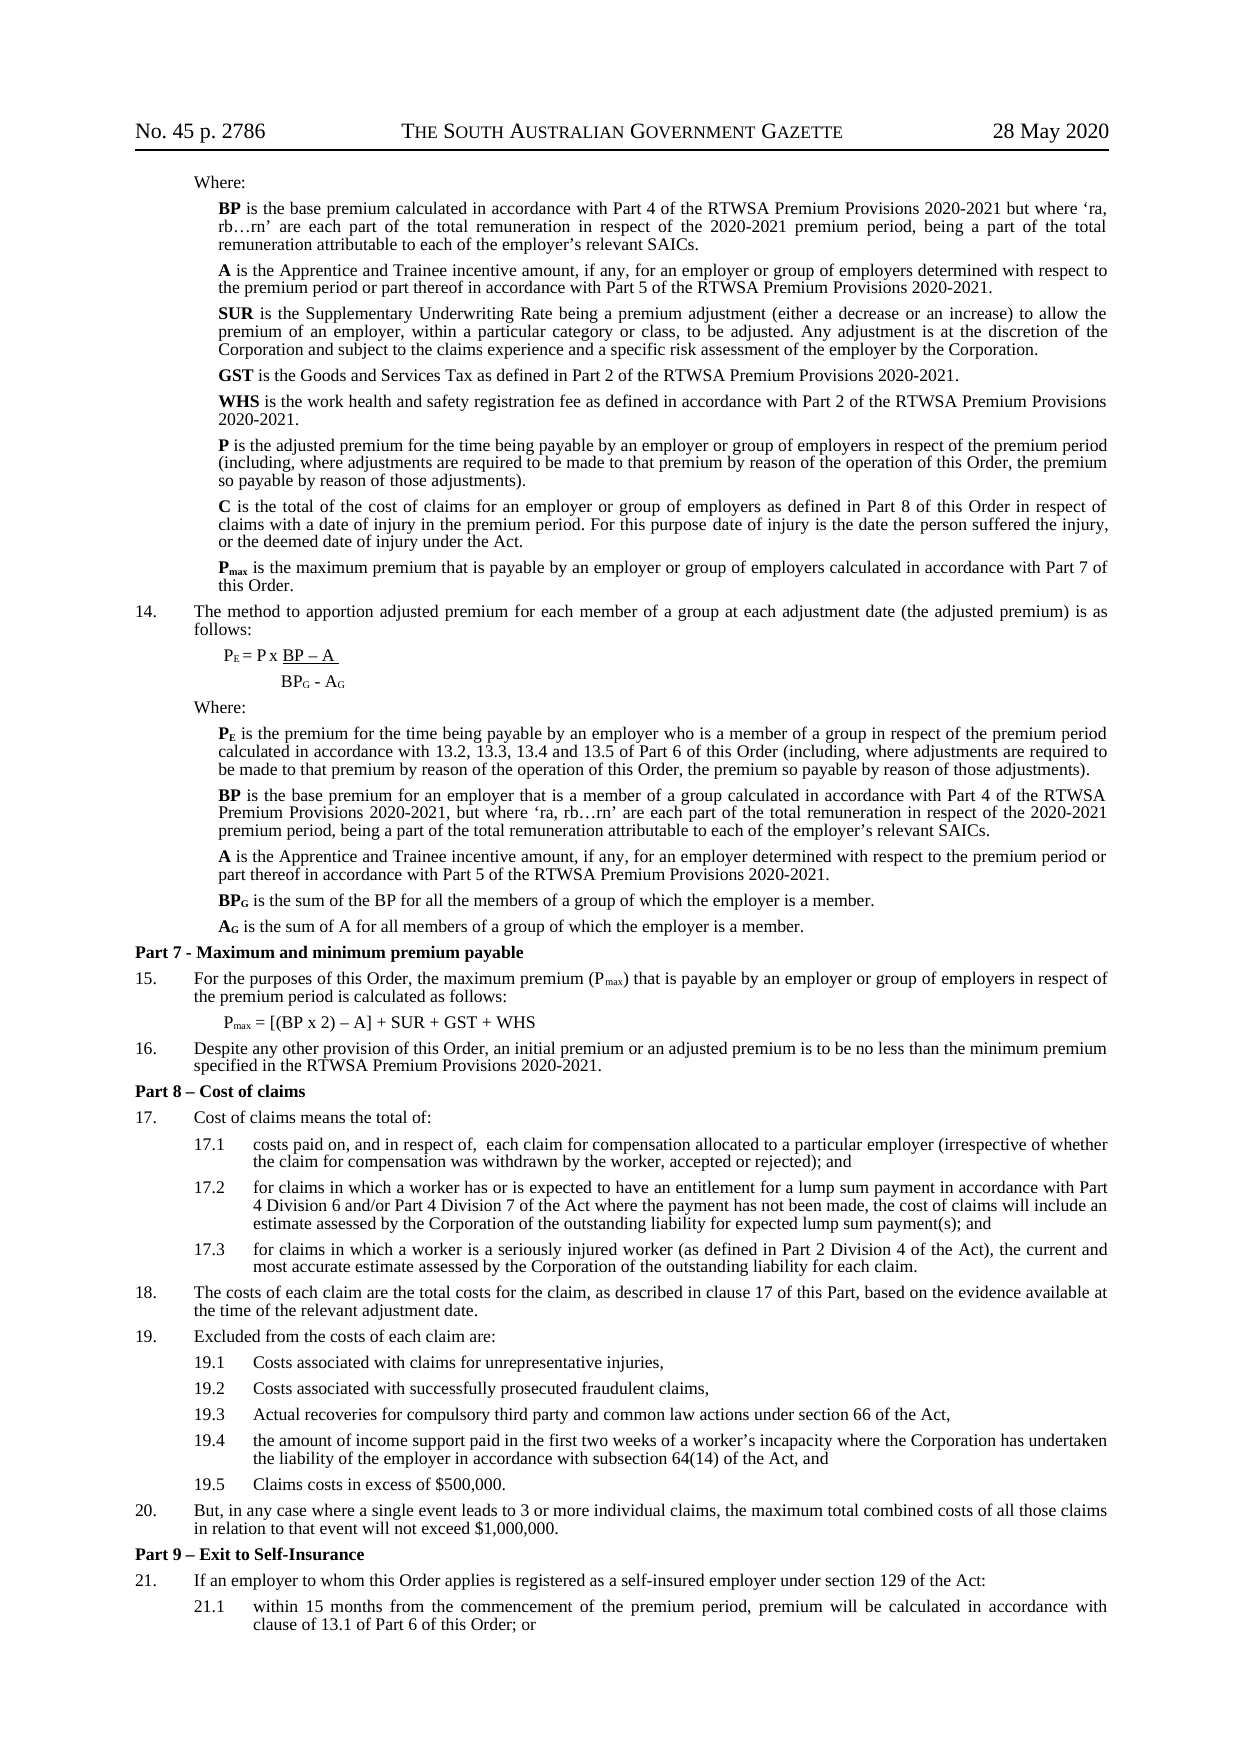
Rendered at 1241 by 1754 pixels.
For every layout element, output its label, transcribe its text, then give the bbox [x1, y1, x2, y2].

text Where: [194, 174, 1109, 192]
list Excluded from the costs of each claim are: [135, 1328, 1109, 1346]
text C is the total of the cost of claims for an employer or group of employers as defined in Part 8 of this Order in respect of claims with a date of injury in the premium period. For this purpose date of injury is the date the person suffered the injury, or the deemed date of injury under the Act. [218, 498, 1109, 551]
list Claims costs in excess of $500,000. [194, 1476, 1109, 1494]
text BPG is the sum of the BP for all the members of a group of which the employer is a member. [218, 892, 1109, 910]
text PE = P x BP – A [223, 647, 1109, 665]
text GST is the Goods and Services Tax as defined in Part 2 of the RTWSA Premium Provisions 2020-2021. [218, 367, 1109, 385]
list The method to apportion adjusted premium for each member of a group at each adjustment date (the adjusted premium) is as follows: [135, 603, 1109, 639]
text Part 8 – Cost of claims [135, 1084, 1109, 1101]
list For the purposes of this Order, the maximum premium (Pmax) that is payable by an employer or group of employers in respect of the premium period is calculated as follows: [135, 970, 1109, 1006]
list But, in any case where a single event leads to 3 or more individual claims, the maximum total combined costs of all those claims in relation to that event will not exceed $1,000,000. [135, 1502, 1109, 1538]
list Actual recoveries for compulsory third party and common law actions under section 66 of the Act, [194, 1407, 1109, 1424]
text PE is the premium for the time being payable by an employer who is a member of a group in respect of the premium period calculated in accordance with 13.2, 13.3, 13.4 and 13.5 of Part 6 of this Order (including, where adjustments are required to be made to that premium by reason of the operation of this Order, the premium so payable by reason of those adjustments). [218, 725, 1109, 778]
text A is the Apprentice and Trainee incentive amount, if any, for an employer determined with respect to the premium period or part thereof in accordance with Part 5 of the RTWSA Premium Provisions 2020-2021. [218, 848, 1109, 884]
text Pmax = [(BP x 2) – A] + SUR + GST + WHS [223, 1014, 1109, 1032]
list within 15 months from the commencement of the premium period, premium will be calculated in accordance with clause of 13.1 of Part 6 of this Order; or [194, 1598, 1109, 1634]
list The costs of each claim are the total costs for the claim, as described in clause 17 of this Part, based on the evidence available at the time of the relevant adjustment date. [135, 1285, 1109, 1320]
text Pmax is the maximum premium that is payable by an employer or group of employers calculated in accordance with Part 7 of this Order. [218, 560, 1109, 595]
list Costs associated with successfully prosecuted fraudulent claims, [194, 1381, 1109, 1398]
list for claims in which a worker has or is expected to have an entitlement for a lump sum payment in accordance with Part 4 Division 6 and/or Part 4 Division 7 of the Act where the payment has not been made, the cost of claims will include an estimate assessed by the Corporation of the outstanding liability for expected lump sum payment(s); and [194, 1179, 1109, 1233]
text Part 9 – Exit to Self-Insurance [135, 1546, 1109, 1564]
list If an employer to whom this Order applies is registered as a self-insured employer under section 129 of the Act: [135, 1572, 1109, 1590]
list the amount of income support paid in the first two weeks of a worker’s incapacity where the Corporation has undertaken the liability of the employer in accordance with subsection 64(14) of the Act, and [194, 1433, 1109, 1468]
text P is the adjusted premium for the time being payable by an employer or group of employers in respect of the premium period (including, where adjustments are required to be made to that premium by reason of the operation of this Order, the premium so payable by reason of those adjustments). [218, 437, 1109, 490]
list Despite any other provision of this Order, an initial premium or an adjusted premium is to be no less than the minimum premium specified in the RTWSA Premium Provisions 2020-2021. [135, 1040, 1109, 1075]
list for claims in which a worker is a seriously injured worker (as defined in Part 2 Division 4 of the Act), the current and most accurate estimate assessed by the Corporation of the outstanding liability for each claim. [194, 1241, 1109, 1276]
text Part 7 - Maximum and minimum premium payable [135, 944, 1109, 962]
text A is the Apprentice and Trainee incentive amount, if any, for an employer or group of employers determined with respect to the premium period or part thereof in accordance with Part 5 of the RTWSA Premium Provisions 2020-2021. [218, 262, 1109, 297]
text BP is the base premium for an employer that is a member of a group calculated in accordance with Part 4 of the RTWSA Premium Provisions 2020-2021, but where ‘ra, rb…rn’ are each part of the total remuneration in respect of the 2020-2021 premium period, being a part of the total remuneration attributable to each of the employer’s relevant SAICs. [218, 787, 1109, 840]
list Costs associated with claims for unrepresentative injuries, [194, 1354, 1109, 1372]
text WHS is the work health and safety registration fee as defined in accordance with Part 2 of the RTWSA Premium Provisions 2020-2021. [218, 393, 1109, 428]
text Where: [194, 699, 1109, 717]
text AG is the sum of A for all members of a group of which the employer is a member. [218, 918, 1109, 936]
list costs paid on, and in respect of, each claim for compensation allocated to a particular employer (irrespective of whether the claim for compensation was withdrawn by the worker, accepted or rejected); and [194, 1136, 1109, 1171]
text BP is the base premium calculated in accordance with Part 4 of the RTWSA Premium Provisions 2020-2021 but where ‘ra, rb…rn’ are each part of the total remuneration in respect of the 2020-2021 premium period, being a part of the total remuneration attributable to each of the employer’s relevant SAICs. [218, 200, 1109, 253]
text BPG - AG [223, 673, 1109, 691]
list Cost of claims means the total of: [135, 1110, 1109, 1127]
text SUR is the Supplementary Underwriting Rate being a premium adjustment (either a decrease or an increase) to allow the premium of an employer, within a particular category or class, to be adjusted. Any adjustment is at the discretion of the Corporation and subject to the claims experience and a specific risk assessment of the employer by the Corporation. [218, 306, 1109, 359]
